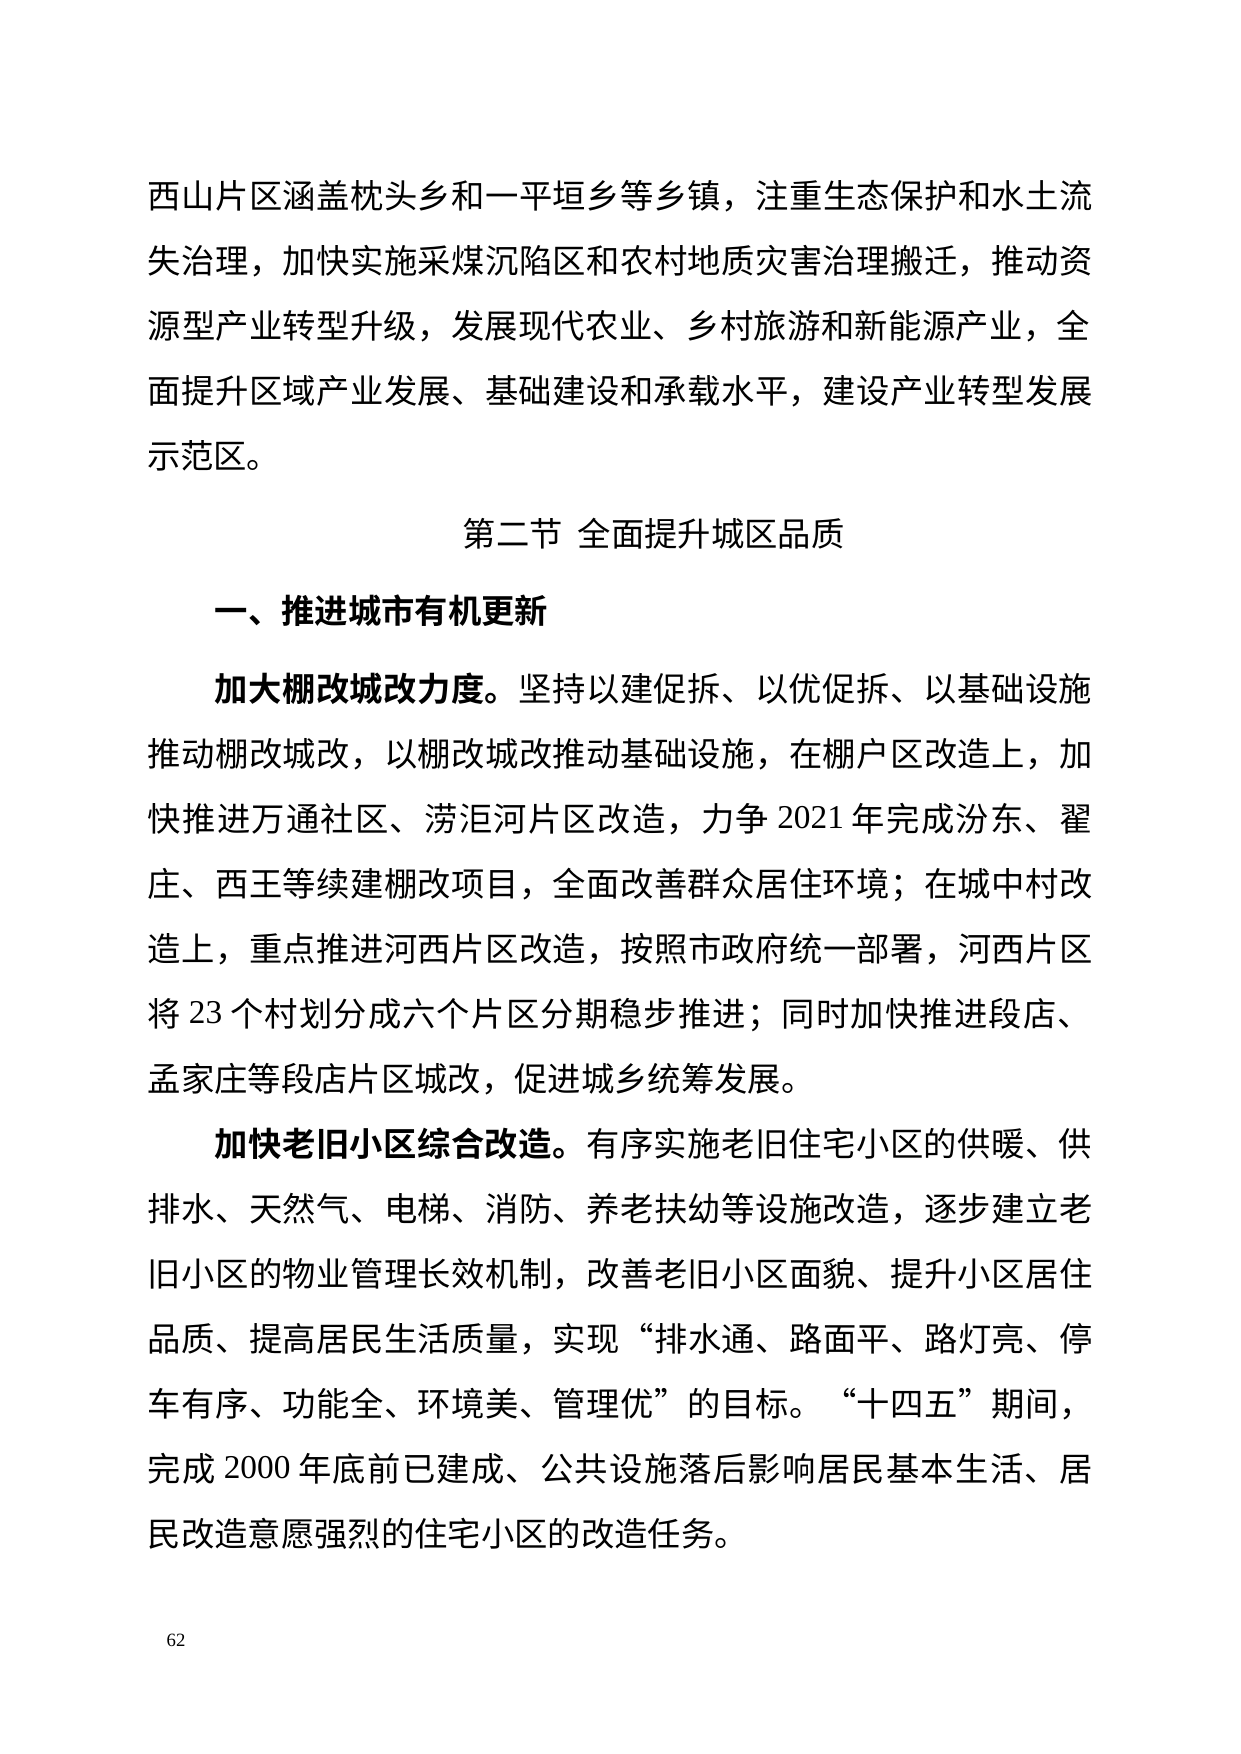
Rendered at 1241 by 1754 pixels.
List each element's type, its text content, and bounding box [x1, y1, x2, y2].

text 加大棚改城改力度。坚持以建促拆、以优促拆、以基础设施推动棚改城改，以棚改城改推动基础设施，在棚户区改造上，加快推进万通社区、涝洰河片区改造，力争2021年完成汾东、翟庄、西王等续建棚改项目，全面改善群众居住环境；在城中村改造上，重点推进河西片区改造，按照市政府统一部署，河西片区将23个村划分成六个片区分期稳步推进；同时加快推进段店、孟家庄等段店片区城改，促进城乡统筹发展。 [148, 654, 1093, 1109]
subtitle 第二节 全面提升城区品质 [148, 499, 1093, 564]
text 加快老旧小区综合改造。有序实施老旧住宅小区的供暖、供排水、天然气、电梯、消防、养老扶幼等设施改造，逐步建立老旧小区的物业管理长效机制，改善老旧小区面貌、提升小区居住品质、提高居民生活质量，实现“排水通、路面平、路灯亮、停车有序、功能全、环境美、管理优”的目标。“十四五”期间，完成2000年底前已建成、公共设施落后影响居民基本生活、居民改造意愿强烈的住宅小区的改造任务。 [148, 1109, 1093, 1564]
text 一、推进城市有机更新 [148, 577, 1093, 642]
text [148, 162, 1093, 487]
